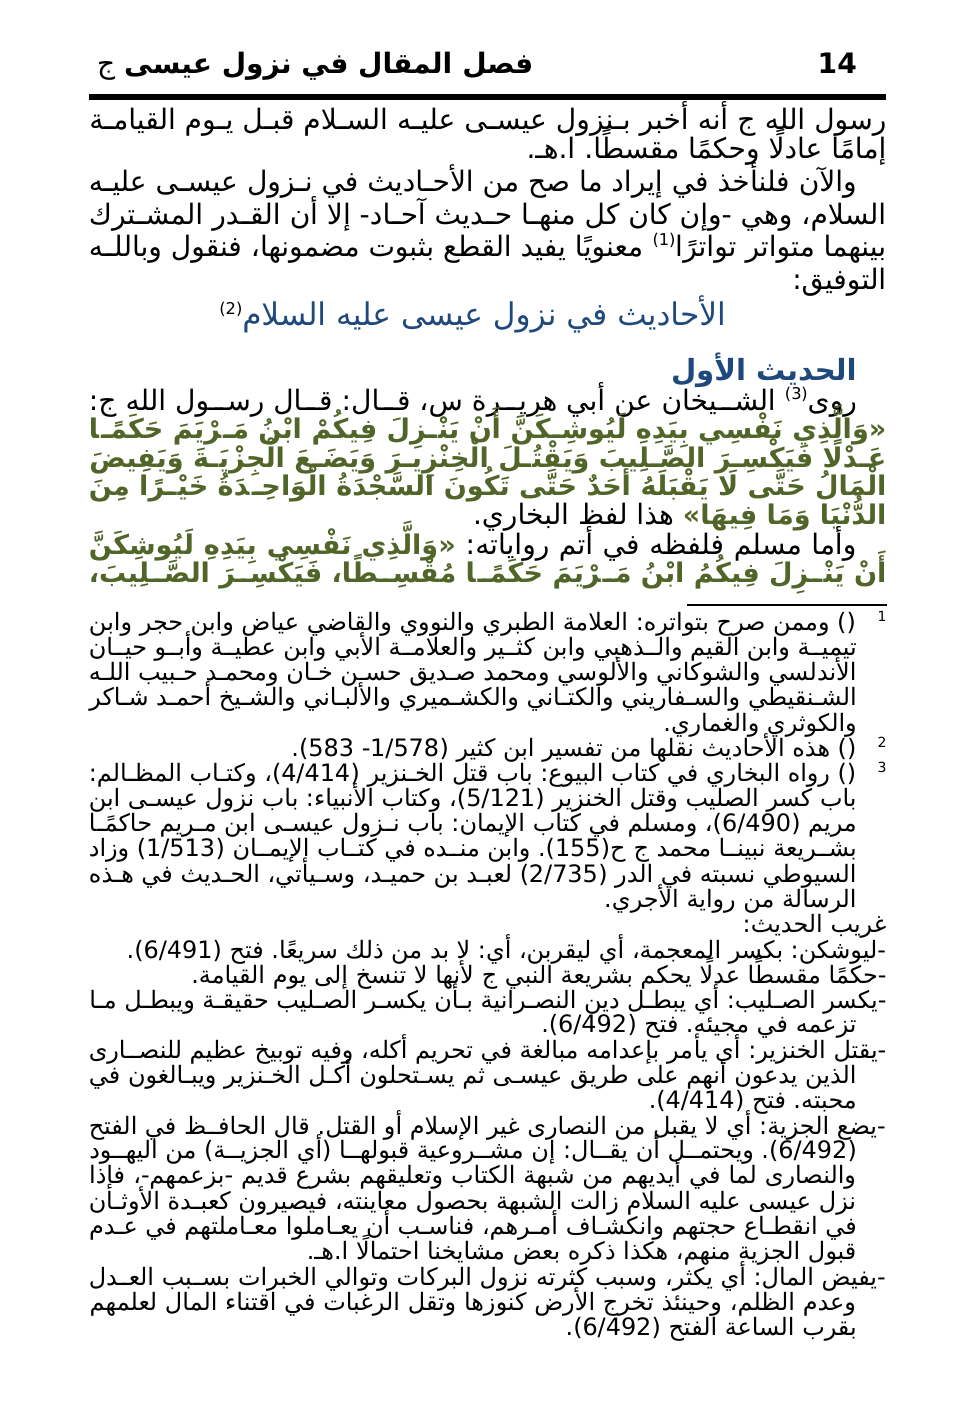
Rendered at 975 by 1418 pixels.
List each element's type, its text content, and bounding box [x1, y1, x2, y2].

text والآن فلنأخذ في إيراد ما صح من الأحاديث في نزول عيسى عليه السلام، وهي -وإن كان كل منها حديث آحاد- إلا أن القدر المشترك بينهما متواتر تواترًا() معنويًا يفيد القطع بثبوت مضمونها، فنقول وبالله التوفيق: [89, 165, 886, 296]
text الأحاديث في نزول عيسى عليه السلام() [89, 296, 886, 332]
text الحديث الأول [89, 353, 857, 387]
text وأما مسلم فلفظه في أتم رواياته: «وَالَّذِي نَفْسِي بِيَدِهِ لَيُوشِكَنَّ أَنْ يَنْزِلَ فِيكُمُ ابْنُ مَرْيَمَ حَكَمًا مُقْسِطًا، فَيَكْسِرَ الصَّلِيبَ، وَيَقْتُلَ الْخِنْزِيرَ، وَيَضَعَ الْجِزْيَةَ، وَيَفِيضَ الْمَالُ حَتَّى لَا يَقْبَلَهُ أَحَد». [89, 531, 886, 589]
text روى() الشيخان عن أبي هريرة س، قال: قال رسول الله ج: «وَالَّذِي نَفْسِي بِيَدِهِ لَيُوشِكَنَّ أَنْ يَنْزِلَ فِيكُمْ ابْنُ مَرْيَمَ حَكَمًا عَدْلًا فَيَكْسِرَ الصَّلِيبَ وَيَقْتُلَ الْخِنْزِيرَ وَيَضَعَ الْجِزْيَةَ وَيَفِيضَ الْمَالُ حَتَّى لَا يَقْبَلَهُ أَحَدٌ حَتَّى تَكُونَ السَّجْدَةُ الْوَاحِدَةُ خَيْرًا مِنَ الدُّنْيَا وَمَا فِيهَا» هذا لفظ البخاري. [89, 387, 886, 531]
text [89, 106, 886, 165]
